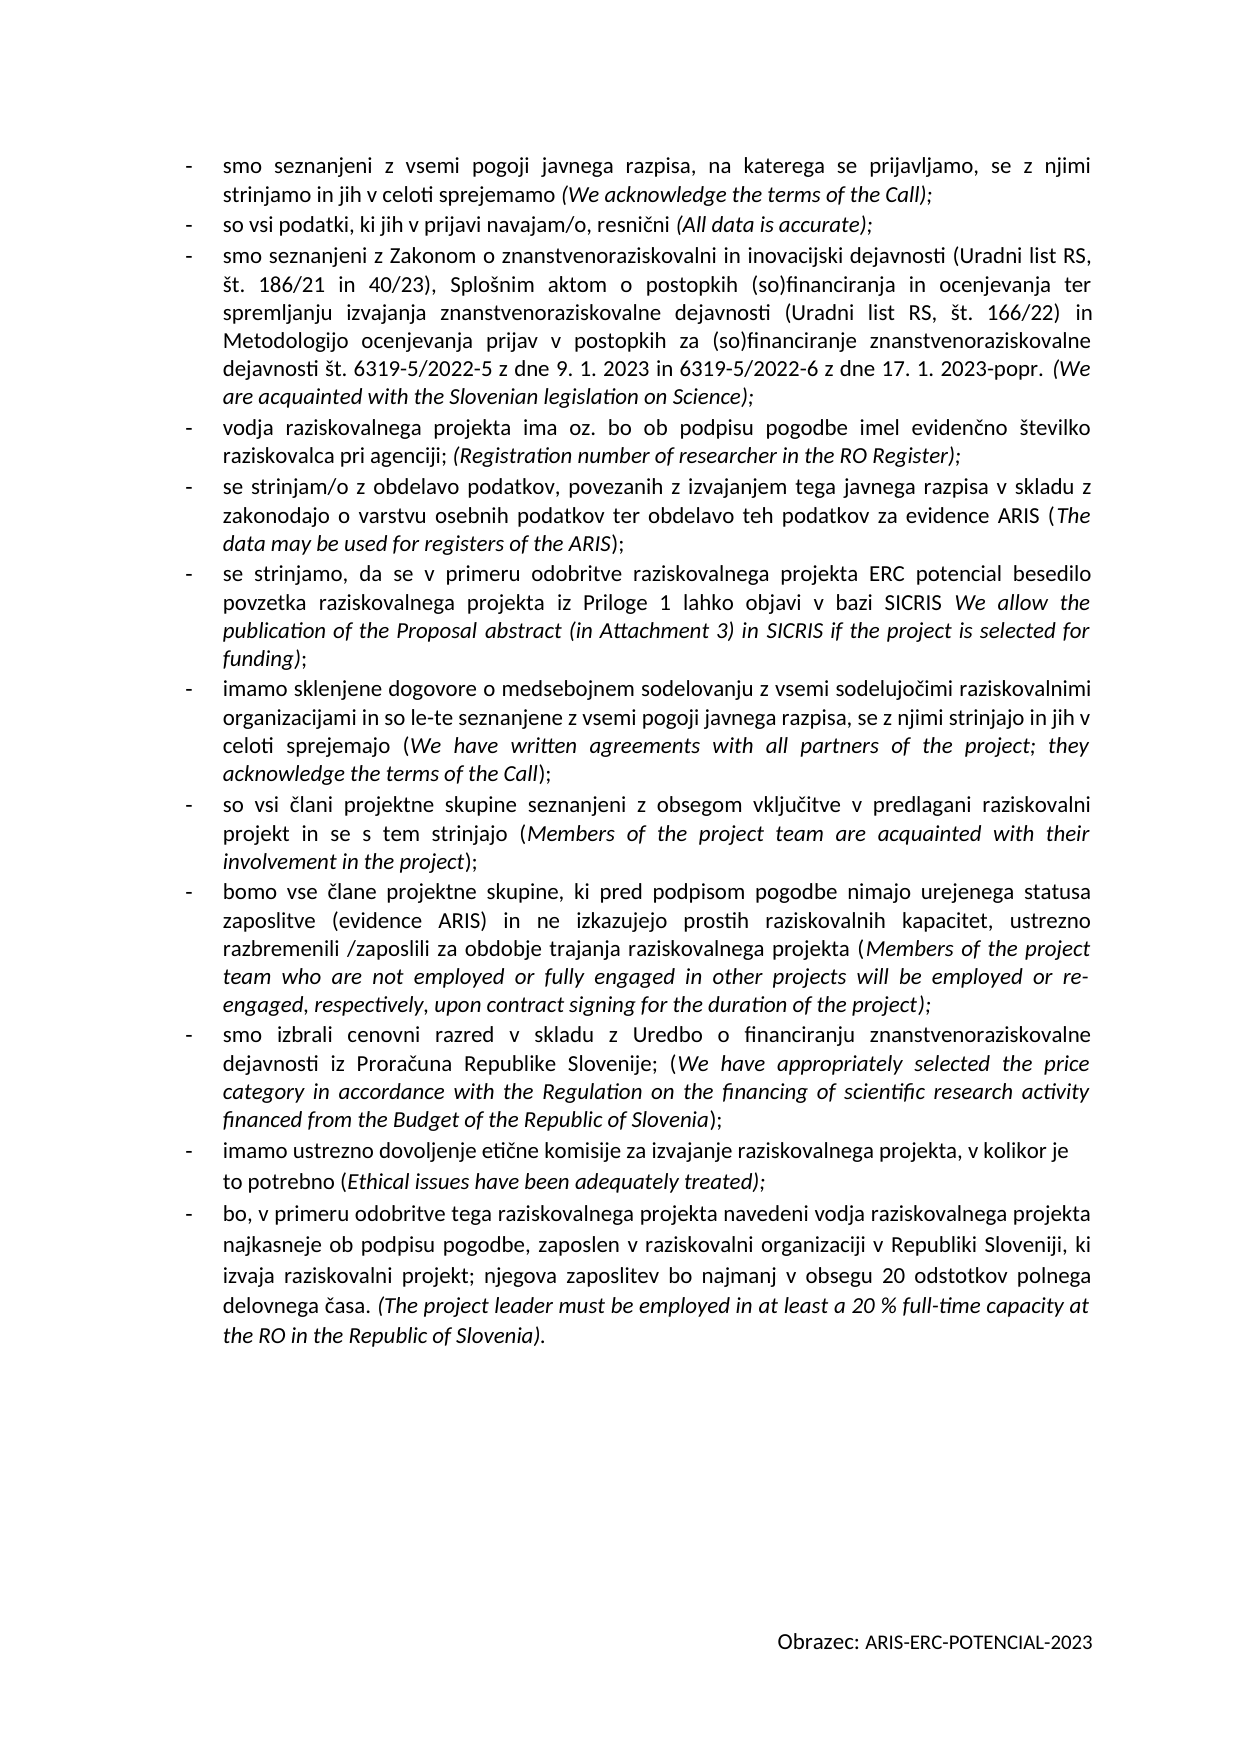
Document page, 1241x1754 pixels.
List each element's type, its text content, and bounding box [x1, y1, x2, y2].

list so vsi člani projektne skupine seznanjeni z obsegom vključitve v predlagani raziskovalni projekt in se s tem strinjajo (Members of the project team are acquainted with their involvement in the project); [185, 788, 1093, 875]
list imamo sklenjene dogovore o medsebojnem sodelovanju z vsemi sodelujočimi raziskovalnimi organizacijami in so le-te seznanjene z vsemi pogoji javnega razpisa, se z njimi strinjajo in jih v celoti sprejemajo (We have written agreements with all partners of the project; they acknowledge the terms of the Call); [185, 672, 1093, 788]
list so vsi podatki, ki jih v prijavi navajam/o, resnični (All data is accurate); [185, 208, 1093, 239]
list smo seznanjeni z Zakonom o znanstvenoraziskovalni in inovacijski dejavnosti (Uradni list RS, št. 186/21 in 40/23), Splošnim aktom o postopkih (so)financiranja in ocenjevanja ter spremljanju izvajanja znanstvenoraziskovalne dejavnosti (Uradni list RS, št. 166/22) in Metodologijo ocenjevanja prijav v postopkih za (so)financiranje znanstvenoraziskovalne dejavnosti št. 6319-5/2022-5 z dne 9. 1. 2023 in 6319-5/2022-6 z dne 17. 1. 2023-popr. (We are acquainted with the Slovenian legislation on Science); [185, 239, 1093, 410]
list imamo ustrezno dovoljenje etične komisije za izvajanje raziskovalnega projekta, v kolikor je to potrebno (Ethical issues have been adequately treated); [185, 1133, 1093, 1195]
list bomo vse člane projektne skupine, ki pred podpisom pogodbe nimajo urejenega statusa zaposlitve (evidence ARIS) in ne izkazujejo prostih raziskovalnih kapacitet, ustrezno razbremenili /zaposlili za obdobje trajanja raziskovalnega projekta (Members of the project team who are not employed or fully engaged in other projects will be employed or re-engaged, respectively, upon contract signing for the duration of the project); [185, 875, 1093, 1018]
list vodja raziskovalnega projekta ima oz. bo ob podpisu pogodbe imel evidenčno številko raziskovalca pri agenciji; (Registration number of researcher in the RO Register); [185, 410, 1093, 470]
list smo seznanjeni z vsemi pogoji javnega razpisa, na katerega se prijavljamo, se z njimi strinjamo in jih v celoti sprejemamo (We acknowledge the terms of the Call); [185, 148, 1093, 208]
list se strinjam/o z obdelavo podatkov, povezanih z izvajanjem tega javnega razpisa v skladu z zakonodajo o varstvu osebnih podatkov ter obdelavo teh podatkov za evidence ARIS (The data may be used for registers of the ARIS); [185, 470, 1093, 557]
list bo, v primeru odobritve tega raziskovalnega projekta navedeni vodja raziskovalnega projekta najkasneje ob podpisu pogodbe, zaposlen v raziskovalni organizaciji v Republiki Sloveniji, ki izvaja raziskovalni projekt; njegova zaposlitev bo najmanj v obsegu 20 odstotkov polnega delovnega časa. (The project leader must be employed in at least a 20 % full-time capacity at the RO in the Republic of Slovenia). [185, 1197, 1093, 1349]
list se strinjamo, da se v primeru odobritve raziskovalnega projekta ERC potencial besedilo povzetka raziskovalnega projekta iz Priloge 1 lahko objavi v bazi SICRIS We allow the publication of the Proposal abstract (in Attachment 3) in SICRIS if the project is selected for funding); [185, 557, 1093, 672]
list smo izbrali cenovni razred v skladu z Uredbo o financiranju znanstvenoraziskovalne dejavnosti iz Proračuna Republike Slovenije; (We have appropriately selected the price category in accordance with the Regulation on the financing of scientific research activity financed from the Budget of the Republic of Slovenia); [185, 1018, 1093, 1133]
